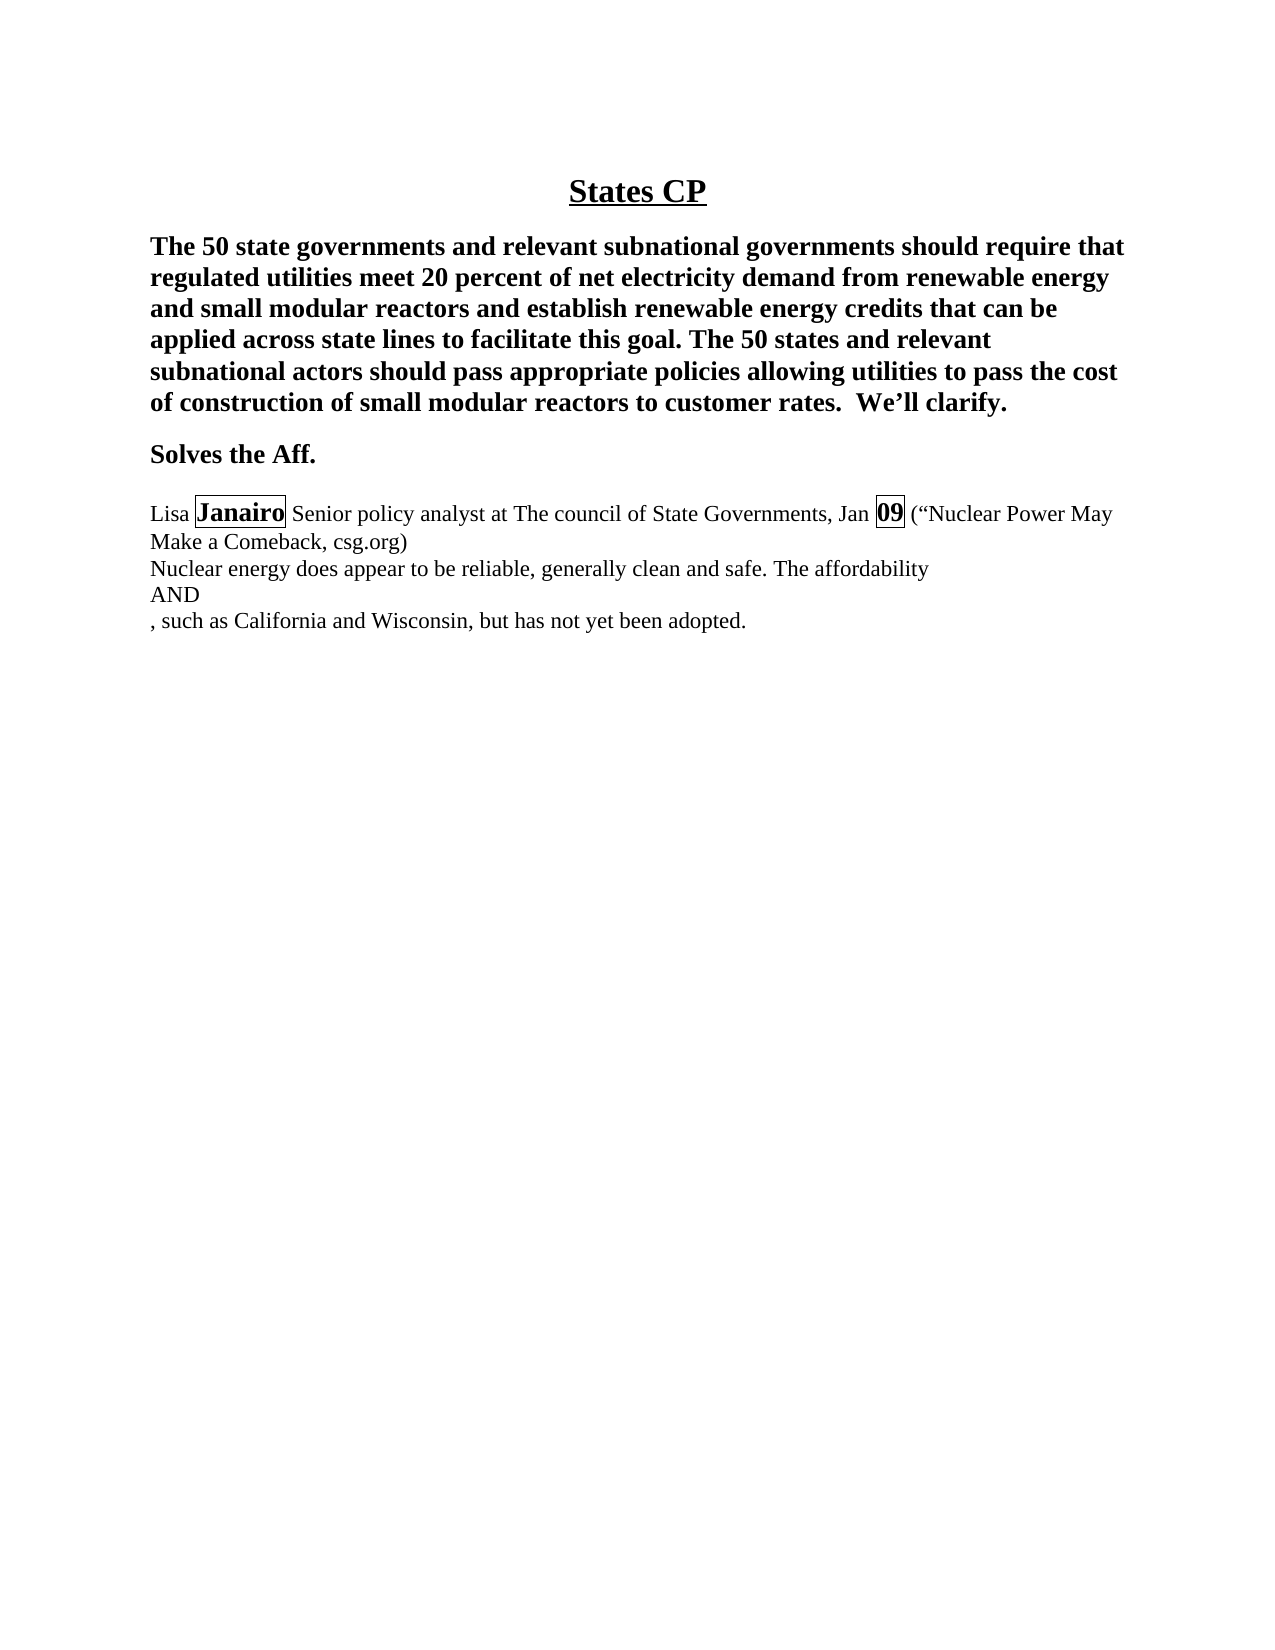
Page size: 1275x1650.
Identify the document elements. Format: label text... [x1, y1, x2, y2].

text AND [150, 581, 1125, 607]
text States CP [150, 171, 1125, 209]
text , such as California and Wisconsin, but has not yet been adopted. [150, 607, 1125, 634]
text The 50 state governments and relevant subnational governments should require that regulated utilities meet 20 percent of net electricity demand from renewable energy and small modular reactors and establish renewable energy credits that can be applied across state lines to facilitate this goal. The 50 states and relevant subnational actors should pass appropriate policies allowing utilities to pass the cost of construction of small modular reactors to customer rates. We’ll clarify. [150, 230, 1125, 417]
text Nuclear energy does appear to be reliable, generally clean and safe. The affordability [150, 555, 1125, 581]
text Solves the Aff. [150, 438, 1125, 469]
text Lisa Janairo Senior policy analyst at The council of State Governments, Jan 09 (“Nuclear Power May Make a Comeback, csg.org) [150, 495, 1125, 555]
